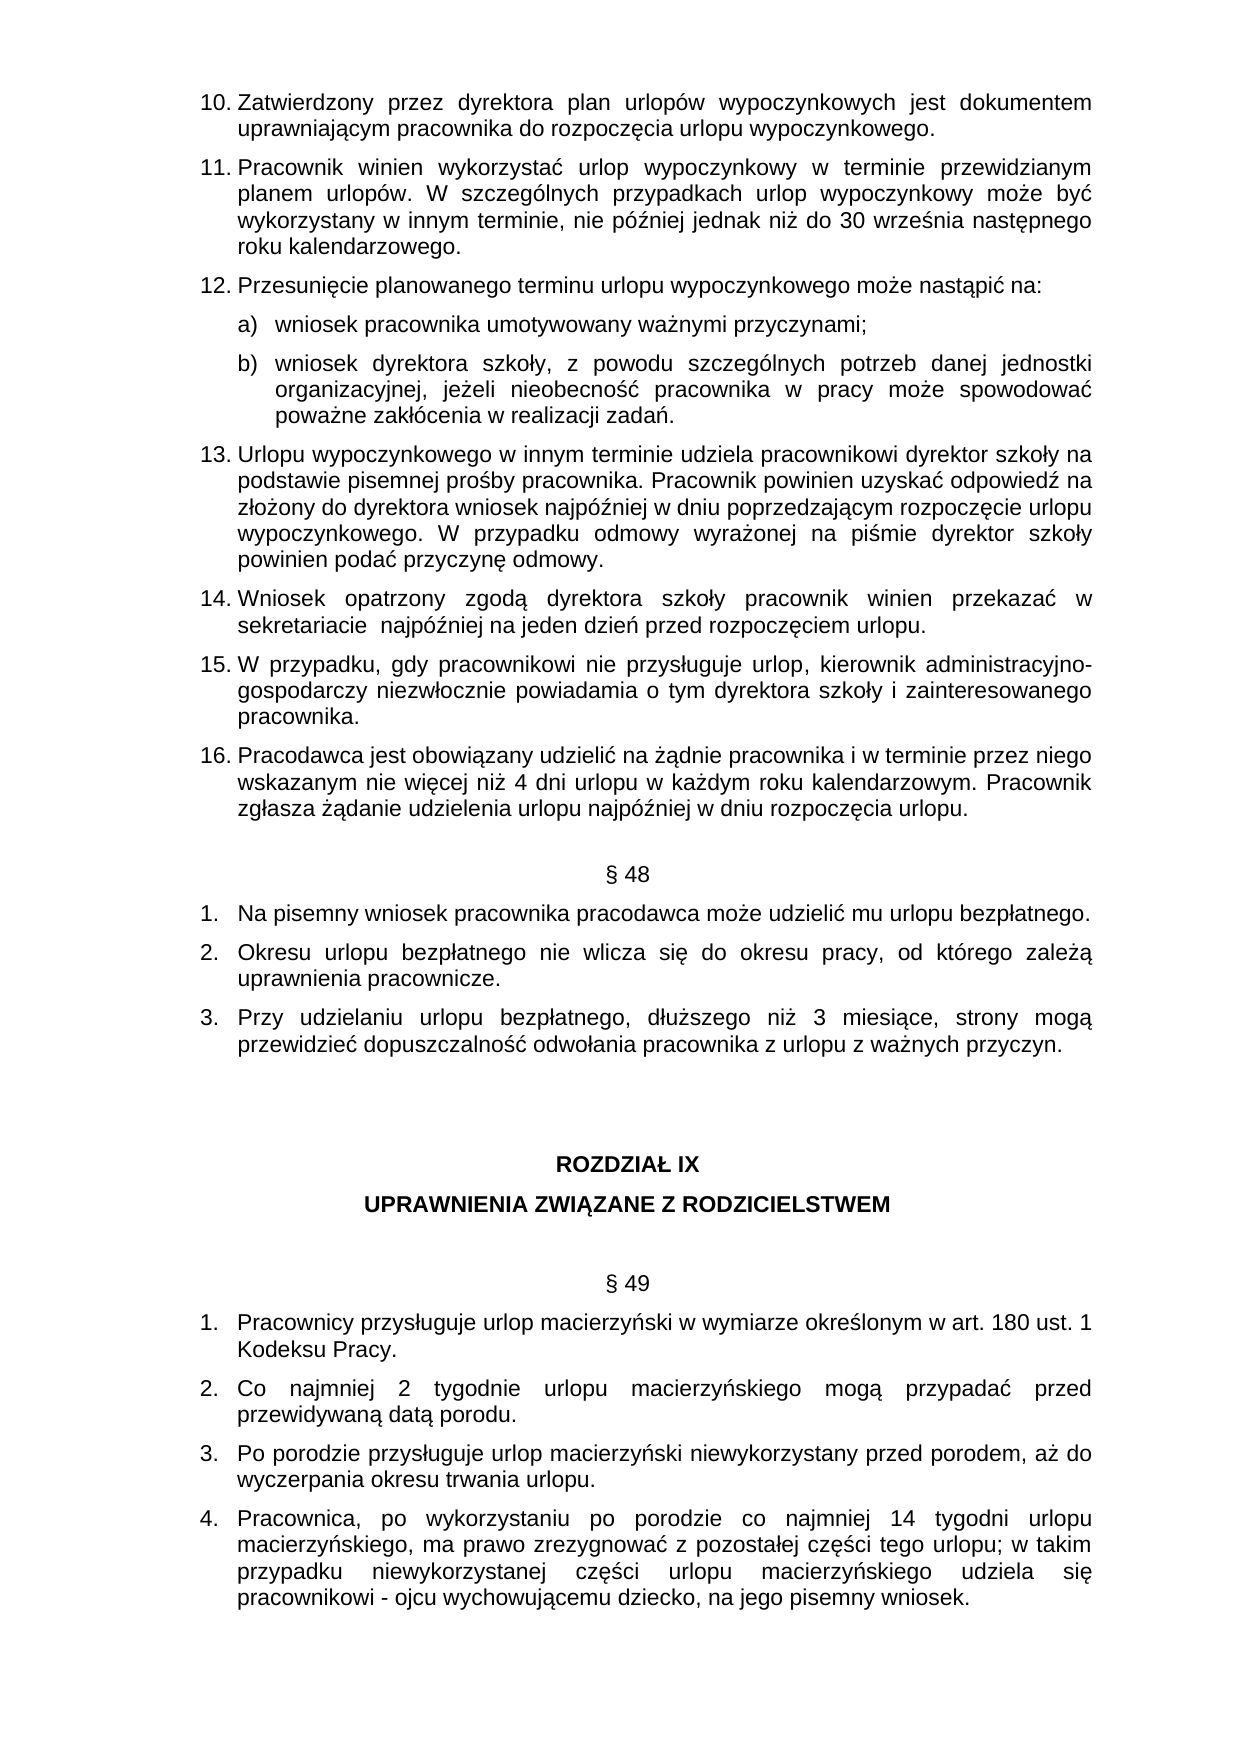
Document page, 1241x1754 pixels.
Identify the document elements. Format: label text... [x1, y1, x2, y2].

list Urlopu wypoczynkowego w innym terminie udziela pracownikowi dyrektor szkoły na podstawie pisemnej prośby pracownika. Pracownik powinien uzyskać odpowiedź na złożony do dyrektora wniosek najpóźniej w dniu poprzedzającym rozpoczęcie urlopu wypoczynkowego. W przypadku odmowy wyrażonej na piśmie dyrektor szkoły powinien podać przyczynę odmowy. [200, 441, 1092, 573]
list Pracownik winien wykorzystać urlop wypoczynkowy w terminie przewidzianym planem urlopów. W szczególnych przypadkach urlop wypoczynkowy może być wykorzystany w innym terminie, nie później jednak niż do 30 września następnego roku kalendarzowego. [200, 154, 1092, 259]
list W przypadku, gdy pracownikowi nie przysługuje urlop, kierownik administracyjno-gospodarczy niezwłocznie powiadamia o tym dyrektora szkoły i zainteresowanego pracownika. [200, 651, 1092, 729]
list Na pisemny wniosek pracownika pracodawca może udzielić mu urlopu bezpłatnego. [200, 900, 1092, 926]
list Wniosek opatrzony zgodą dyrektora szkoły pracownik winien przekazać w sekretariacie najpóźniej na jeden dzień przed rozpoczęciem urlopu. [200, 585, 1092, 638]
list Przy udzielaniu urlopu bezpłatnego, dłuższego niż 3 miesiące, strony mogą przewidzieć dopuszczalność odwołania pracownika z urlopu z ważnych przyczyn. [200, 1004, 1092, 1057]
text § 48 [162, 861, 1092, 887]
text ROZDZIAŁ IX [162, 1151, 1092, 1178]
list Zatwierdzony przez dyrektora plan urlopów wypoczynkowych jest dokumentem uprawniającym pracownika do rozpoczęcia urlopu wypoczynkowego. [200, 89, 1092, 141]
list Przesunięcie planowanego terminu urlopu wypoczynkowego może nastąpić na: [200, 272, 1092, 298]
list Pracownica, po wykorzystaniu po porodzie co najmniej 14 tygodni urlopu macierzyńskiego, ma prawo zrezygnować z pozostałej części tego urlopu; w takim przypadku niewykorzystanej części urlopu macierzyńskiego udziela się pracownikowi - ojcu wychowującemu dziecko, na jego pisemny wniosek. [199, 1505, 1092, 1610]
list wniosek dyrektora szkoły, z powodu szczególnych potrzeb danej jednostki organizacyjnej, jeżeli nieobecność pracownika w pracy może spowodować poważne zakłócenia w realizacji zadań. [237, 349, 1092, 428]
list Okresu urlopu bezpłatnego nie wlicza się do okresu pracy, od którego zależą uprawnienia pracownicze. [200, 939, 1092, 992]
list Pracownicy przysługuje urlop macierzyński w wymiarze określonym w art. 180 ust. 1 Kodeksu Pracy. [199, 1309, 1092, 1362]
list wniosek pracownika umotywowany ważnymi przyczynami; [237, 311, 1092, 337]
list Pracodawca jest obowiązany udzielić na żądnie pracownika i w terminie przez niego wskazanym nie więcej niż 4 dni urlopu w każdym roku kalendarzowym. Pracownik zgłasza żądanie udzielenia urlopu najpóźniej w dniu rozpoczęcia urlopu. [200, 742, 1092, 821]
text UPRAWNIENIA ZWIĄZANE Z RODZICIELSTWEM [162, 1191, 1092, 1217]
text § 49 [162, 1270, 1092, 1296]
list Po porodzie przysługuje urlop macierzyński niewykorzystany przed porodem, aż do wyczerpania okresu trwania urlopu. [199, 1440, 1092, 1492]
list Co najmniej 2 tygodnie urlopu macierzyńskiego mogą przypadać przed przewidywaną datą porodu. [199, 1374, 1092, 1427]
